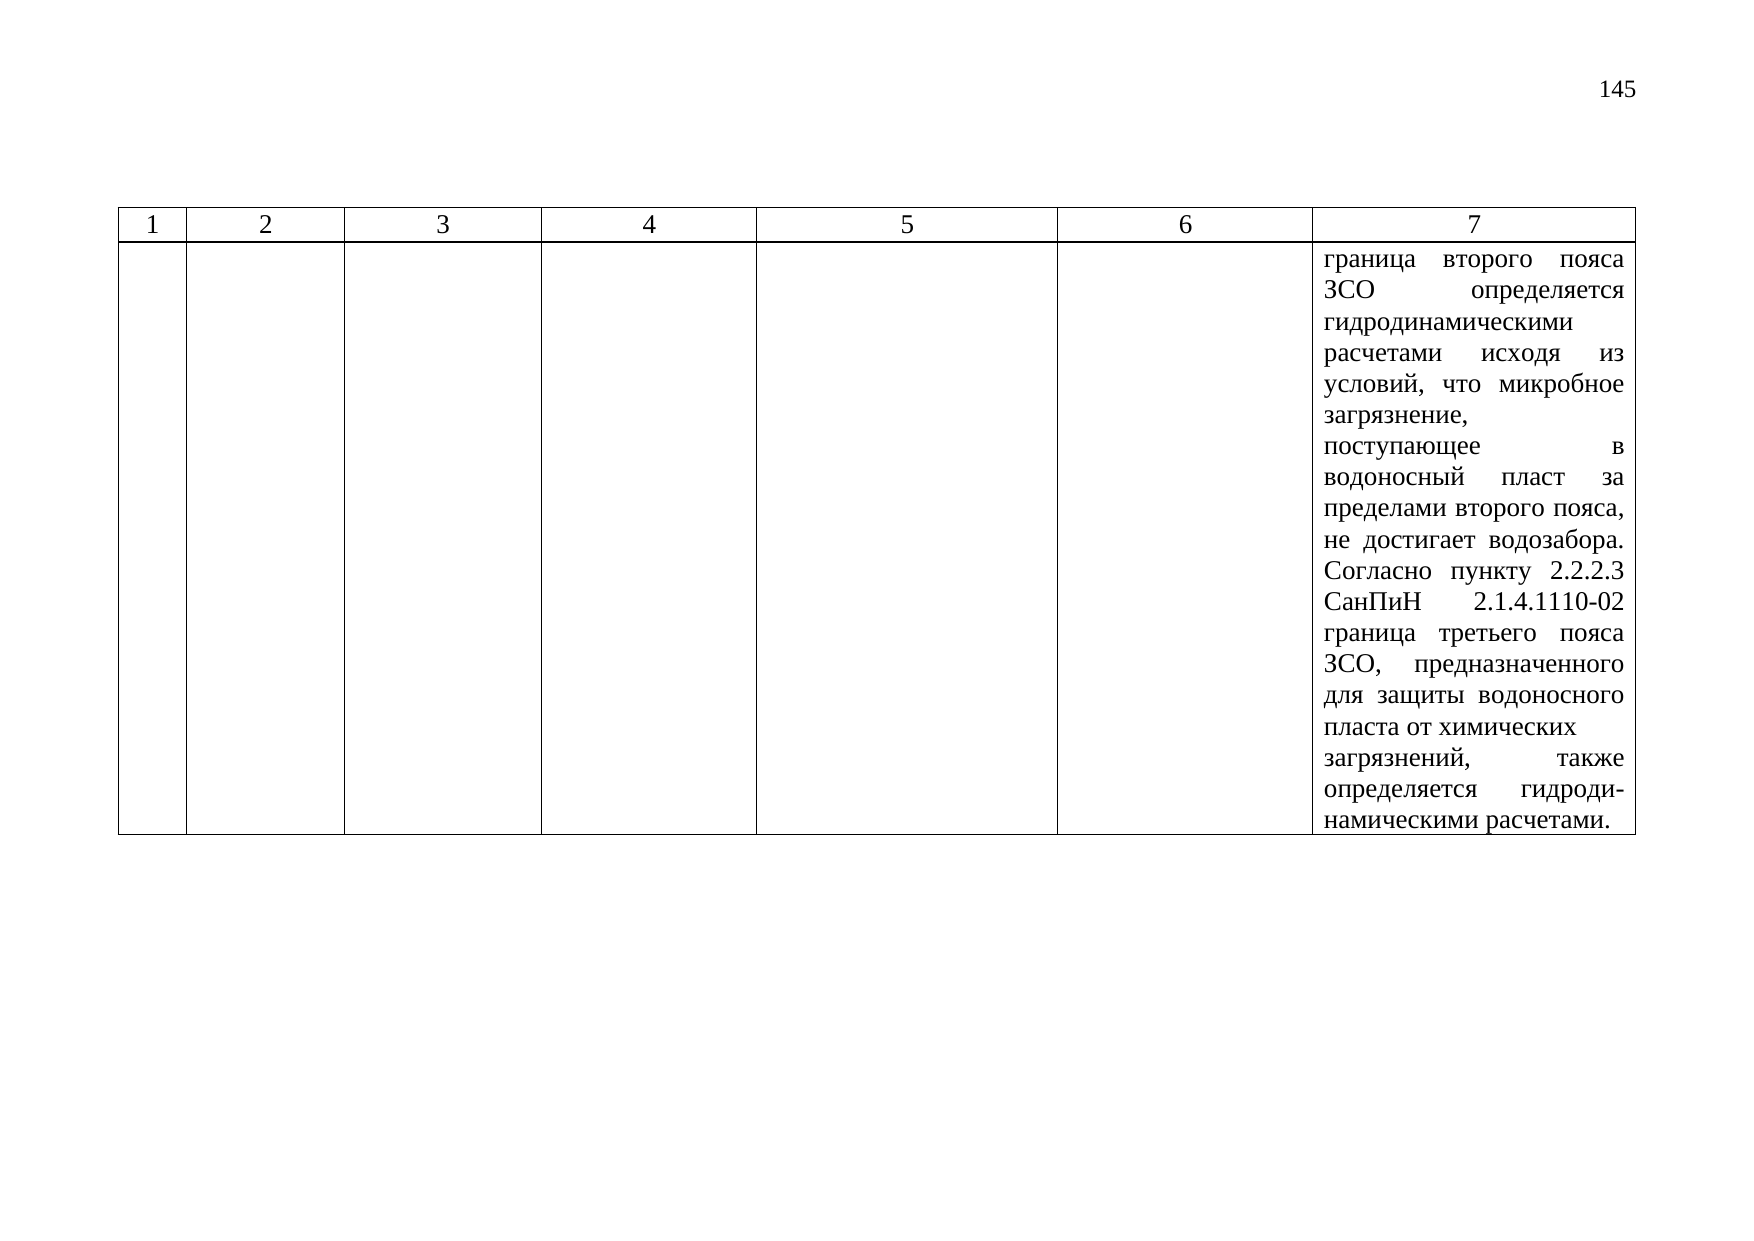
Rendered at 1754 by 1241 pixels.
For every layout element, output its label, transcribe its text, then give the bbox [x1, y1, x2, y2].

table_header 1 [119, 208, 186, 239]
table_header 6 [1058, 208, 1312, 239]
table_header 5 [757, 208, 1057, 239]
table_header 3 [345, 208, 541, 239]
table_header 4 [542, 208, 756, 239]
table_header 7 [1313, 208, 1635, 239]
table_header 2 [187, 208, 344, 239]
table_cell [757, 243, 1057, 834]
